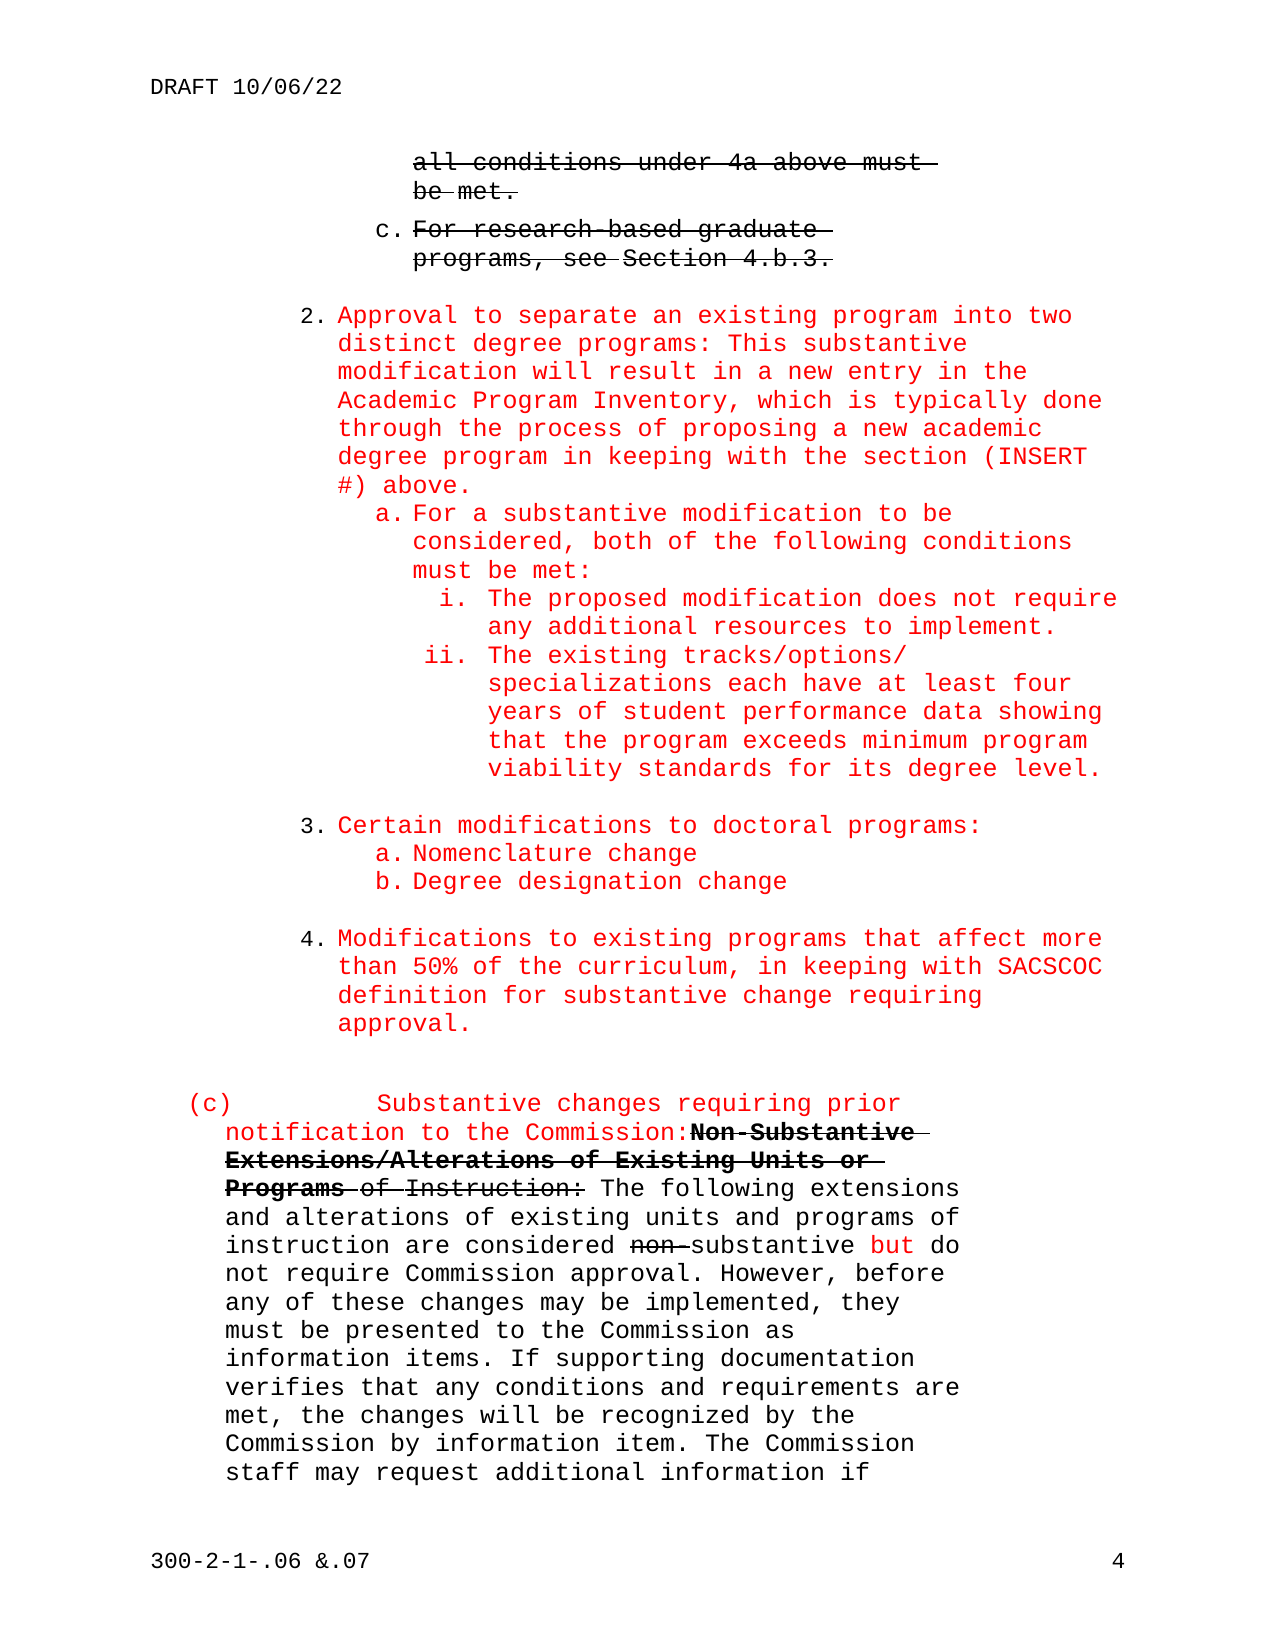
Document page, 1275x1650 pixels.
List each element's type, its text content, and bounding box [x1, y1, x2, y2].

list The existing tracks/options/ specializations each have at least four years of student performance data showing that the program exceeds minimum program viability standards for its degree level. [469, 642, 1125, 784]
list Degree designation change [375, 869, 1125, 897]
list Modifications to existing programs that affect more than 50% of the curriculum, in keeping with SACSCOC definition for substantive change requiring approval. [300, 926, 1125, 1039]
list Certain modifications to doctoral programs: [300, 812, 1125, 841]
list Nomenclature change [375, 841, 1125, 869]
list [375, 150, 960, 207]
list For research-based graduate programs, see Section 4.b.3. [375, 217, 960, 274]
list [187, 1091, 960, 1487]
list Approval to separate an existing program into two distinct degree programs: This substantive modification will result in a new entry in the Academic Program Inventory, which is typically done through the process of proposing a new academic degree program in keeping with the section (INSERT #) above. [300, 302, 1125, 501]
list For a substantive modification to be considered, both of the following conditions must be met: [375, 501, 1125, 586]
list The proposed modification does not require any additional resources to implement. [469, 586, 1125, 642]
